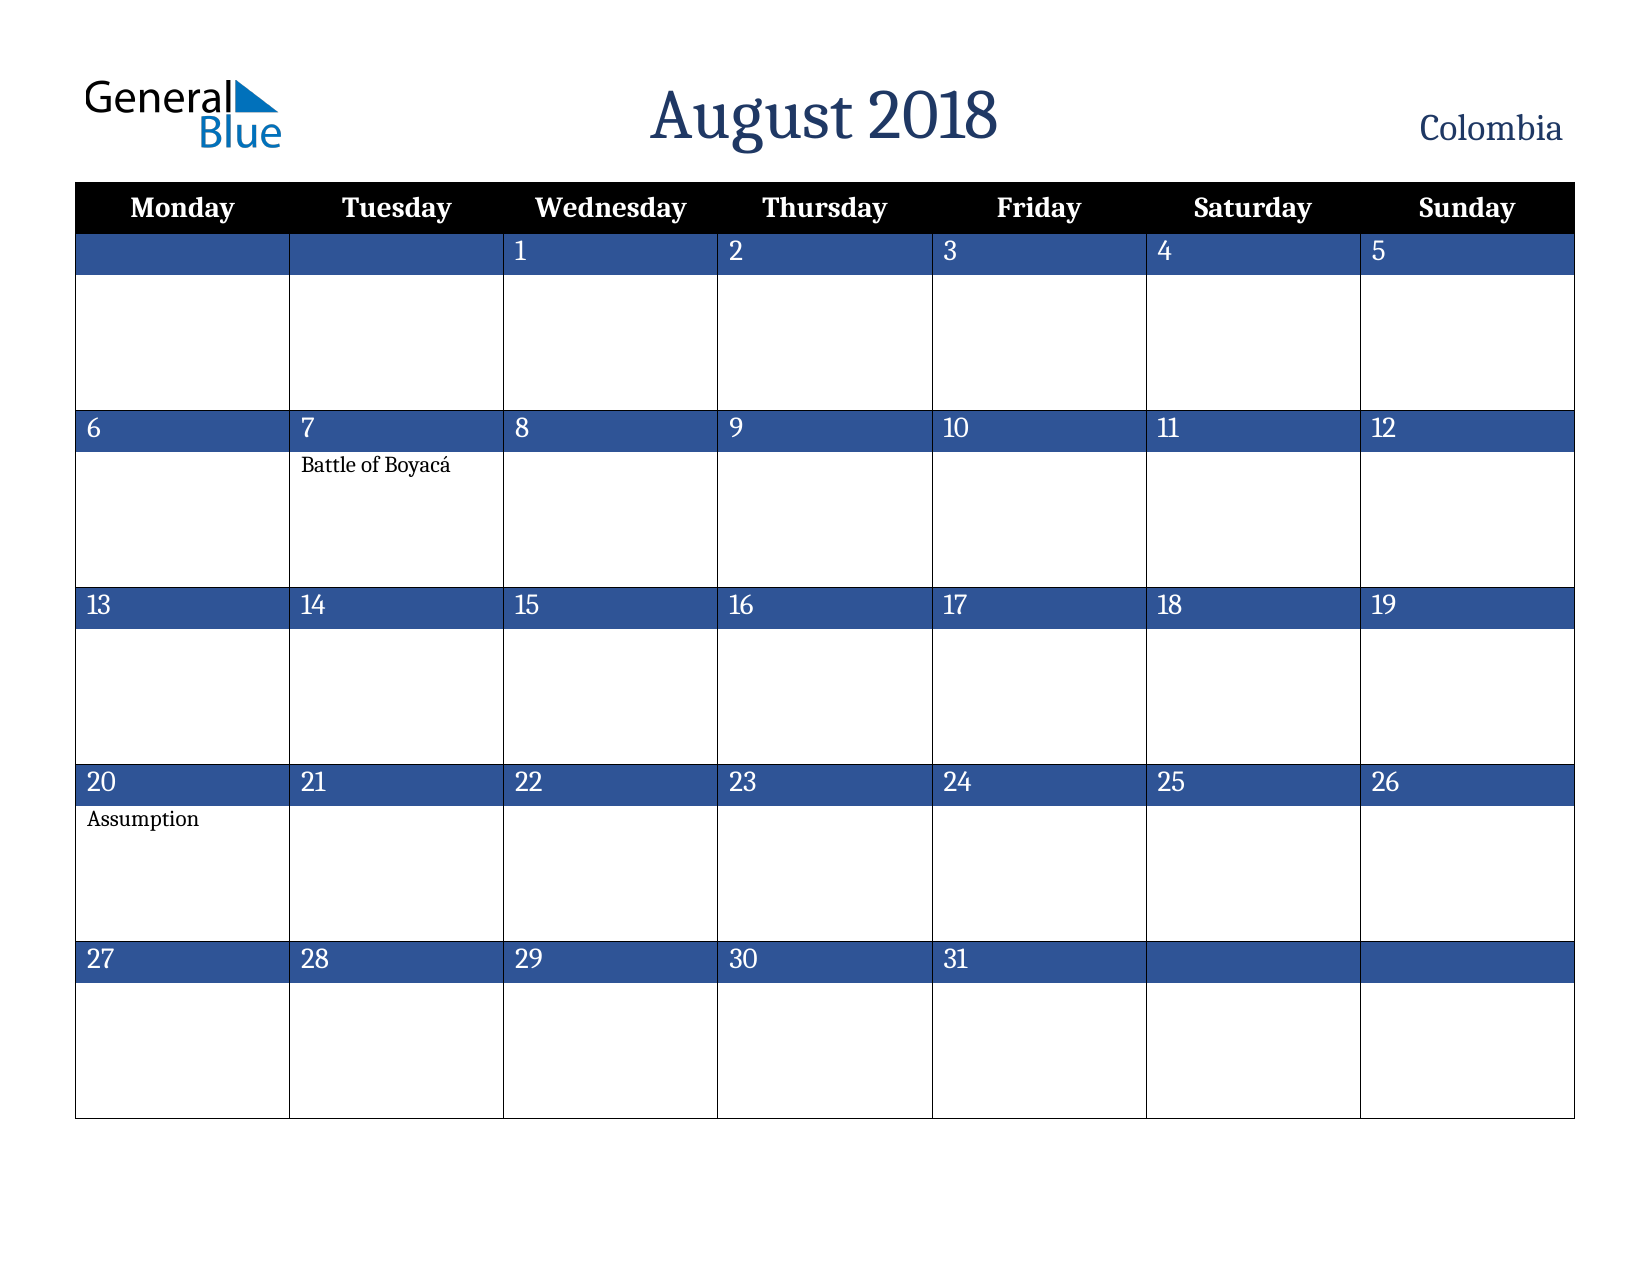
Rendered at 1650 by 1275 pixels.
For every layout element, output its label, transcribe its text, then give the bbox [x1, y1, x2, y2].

table_cell Saturday [1147, 183, 1360, 233]
table_cell 18 [1147, 588, 1360, 629]
table_cell Battle of Boyacá [290, 452, 503, 587]
table_cell [718, 629, 932, 764]
table_cell Sunday [1361, 183, 1574, 233]
table_cell [1361, 983, 1574, 1118]
table_cell 5 [1361, 234, 1574, 275]
table_cell 7 [290, 411, 503, 452]
table_cell [290, 983, 503, 1118]
table_cell [76, 234, 289, 275]
table_cell [76, 629, 289, 764]
table_cell [76, 452, 289, 587]
table_cell Tuesday [290, 183, 503, 233]
table_cell 1 [504, 234, 717, 275]
table_cell [933, 983, 1146, 1118]
table_cell Wednesday [504, 183, 717, 233]
table_cell [76, 983, 289, 1118]
table_cell Thursday [718, 183, 932, 233]
table_cell Friday [933, 183, 1146, 233]
table_header August 2018 [504, 75, 1146, 182]
table_cell 16 [718, 588, 932, 629]
table_cell 12 [1361, 411, 1574, 452]
table_cell [1147, 983, 1360, 1118]
table_cell [504, 983, 717, 1118]
table_cell [1147, 275, 1360, 410]
table_cell [933, 275, 1146, 410]
table_cell 25 [1147, 765, 1360, 806]
table_cell 4 [1147, 234, 1360, 275]
table_cell [933, 629, 1146, 764]
table_cell 17 [933, 588, 1146, 629]
table_cell 14 [290, 588, 503, 629]
table_cell 23 [718, 765, 932, 806]
table_cell [1147, 452, 1360, 587]
table_cell 10 [933, 411, 1146, 452]
table_cell [1361, 629, 1574, 764]
table_cell 24 [933, 765, 1146, 806]
table_cell [290, 275, 503, 410]
table_cell 11 [1147, 411, 1360, 452]
table_cell 22 [504, 765, 717, 806]
table_cell [718, 275, 932, 410]
table_cell Monday [76, 183, 289, 233]
table_cell 2 [718, 234, 932, 275]
table_cell Assumption [76, 806, 289, 941]
table_cell 8 [504, 411, 717, 452]
table_cell [718, 983, 932, 1118]
table_cell 15 [504, 588, 717, 629]
table_header [76, 75, 503, 182]
table_cell [1147, 806, 1360, 941]
table_cell [1361, 275, 1574, 410]
table_cell [504, 806, 717, 941]
table_cell 21 [290, 765, 503, 806]
table_cell [290, 806, 503, 941]
table_cell [1361, 942, 1574, 983]
table_cell 26 [1361, 765, 1574, 806]
table_cell 9 [718, 411, 932, 452]
table_cell 19 [1361, 588, 1574, 629]
picture [86, 80, 281, 148]
table_cell [1147, 629, 1360, 764]
table_cell [76, 275, 289, 410]
table_cell 29 [504, 942, 717, 983]
table_cell 30 [718, 942, 932, 983]
table_cell 13 [76, 588, 289, 629]
table_cell [718, 806, 932, 941]
table_cell [1361, 806, 1574, 941]
table_cell [504, 275, 717, 410]
table_cell [1147, 942, 1360, 983]
table_cell [933, 452, 1146, 587]
table_cell 31 [933, 942, 1146, 983]
table_cell 6 [76, 411, 289, 452]
table_cell 3 [933, 234, 1146, 275]
table_header Colombia [1146, 75, 1574, 182]
table_cell [504, 452, 717, 587]
table_cell [718, 452, 932, 587]
table_cell 27 [76, 942, 289, 983]
table_cell [290, 629, 503, 764]
table_cell [933, 806, 1146, 941]
table_cell 20 [76, 765, 289, 806]
table_cell [1361, 452, 1574, 587]
table_cell [290, 234, 503, 275]
table_cell [504, 629, 717, 764]
table_cell 28 [290, 942, 503, 983]
